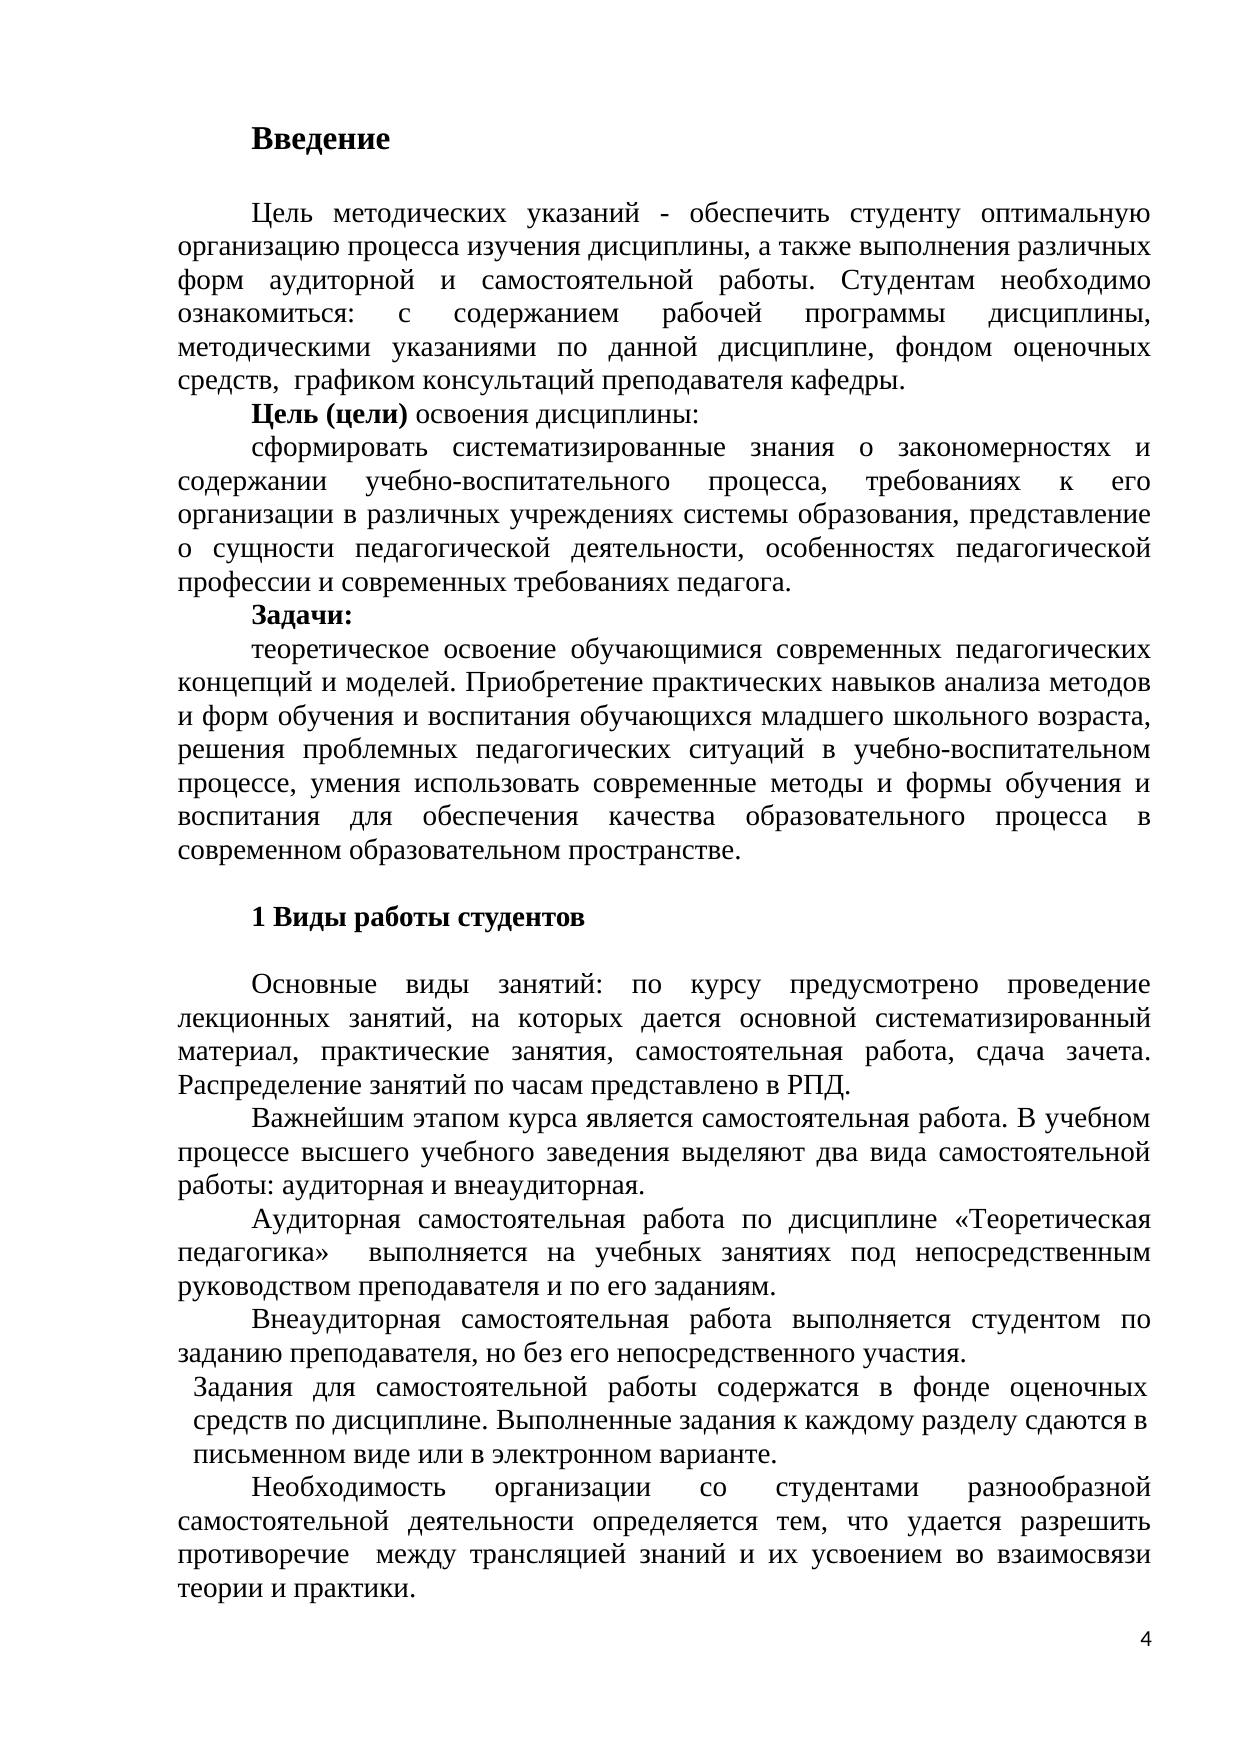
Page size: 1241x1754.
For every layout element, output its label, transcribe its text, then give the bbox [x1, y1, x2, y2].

text Цель (цели) освоения дисциплины: [177, 396, 1152, 429]
text Необходимость организации со студентами разнообразной самостоятельной деятельности определяется тем, что удается разрешить противоречие между трансляцией знаний и их усвоением во взаимосвязи теории и практики. [177, 1469, 1152, 1603]
text Важнейшим этапом курса является самостоятельная работа. В учебном процессе высшего учебного заведения выделяют два вида самостоятельной работы: аудиторная и внеаудиторная. [177, 1100, 1152, 1201]
text сформировать систематизированные знания о закономерностях и содержании учебно-воспитательного процесса, требованиях к его организации в различных учреждениях системы образования, представление о сущности педагогической деятельности, особенностях педагогической профессии и современных требованиях педагога. [177, 429, 1152, 597]
text теоретическое освоение обучающимися современных педагогических концепций и моделей. Приобретение практических навыков анализа методов и форм обучения и воспитания обучающихся младшего школьного возраста, решения проблемных педагогических ситуаций в учебно-воспитательном процессе, умения использовать современные методы и формы обучения и воспитания для обеспечения качества образовательного процесса в современном образовательном пространстве. [177, 631, 1152, 866]
text Внеаудиторная самостоятельная работа выполняется студентом по заданию преподавателя, но без его непосредственного участия. [177, 1302, 1152, 1369]
text Задания для самостоятельной работы содержатся в фонде оценочных средств по дисциплине. Выполненные задания к каждому разделу сдаются в письменном виде или в электронном варианте. [193, 1369, 1148, 1469]
text Основные виды занятий: по курсу предусмотрено проведение лекционных занятий, на которых дается основной систематизированный материал, практические занятия, самостоятельная работа, сдача зачета. Распределение занятий по часам представлено в РПД. [177, 966, 1152, 1100]
text Задачи: [177, 597, 1152, 631]
text Цель методических указаний - обеспечить студенту оптимальную организацию процесса изучения дисциплины, а также выполнения различных форм аудиторной и самостоятельной работы. Студентам необходимо ознакомиться: с содержанием рабочей программы дисциплины, методическими указаниями по данной дисциплине, фондом оценочных средств, графиком консультаций преподавателя кафедры. [177, 195, 1152, 396]
subtitle 1 Виды работы студентов [177, 899, 1152, 933]
subtitle Введение [177, 118, 1152, 156]
